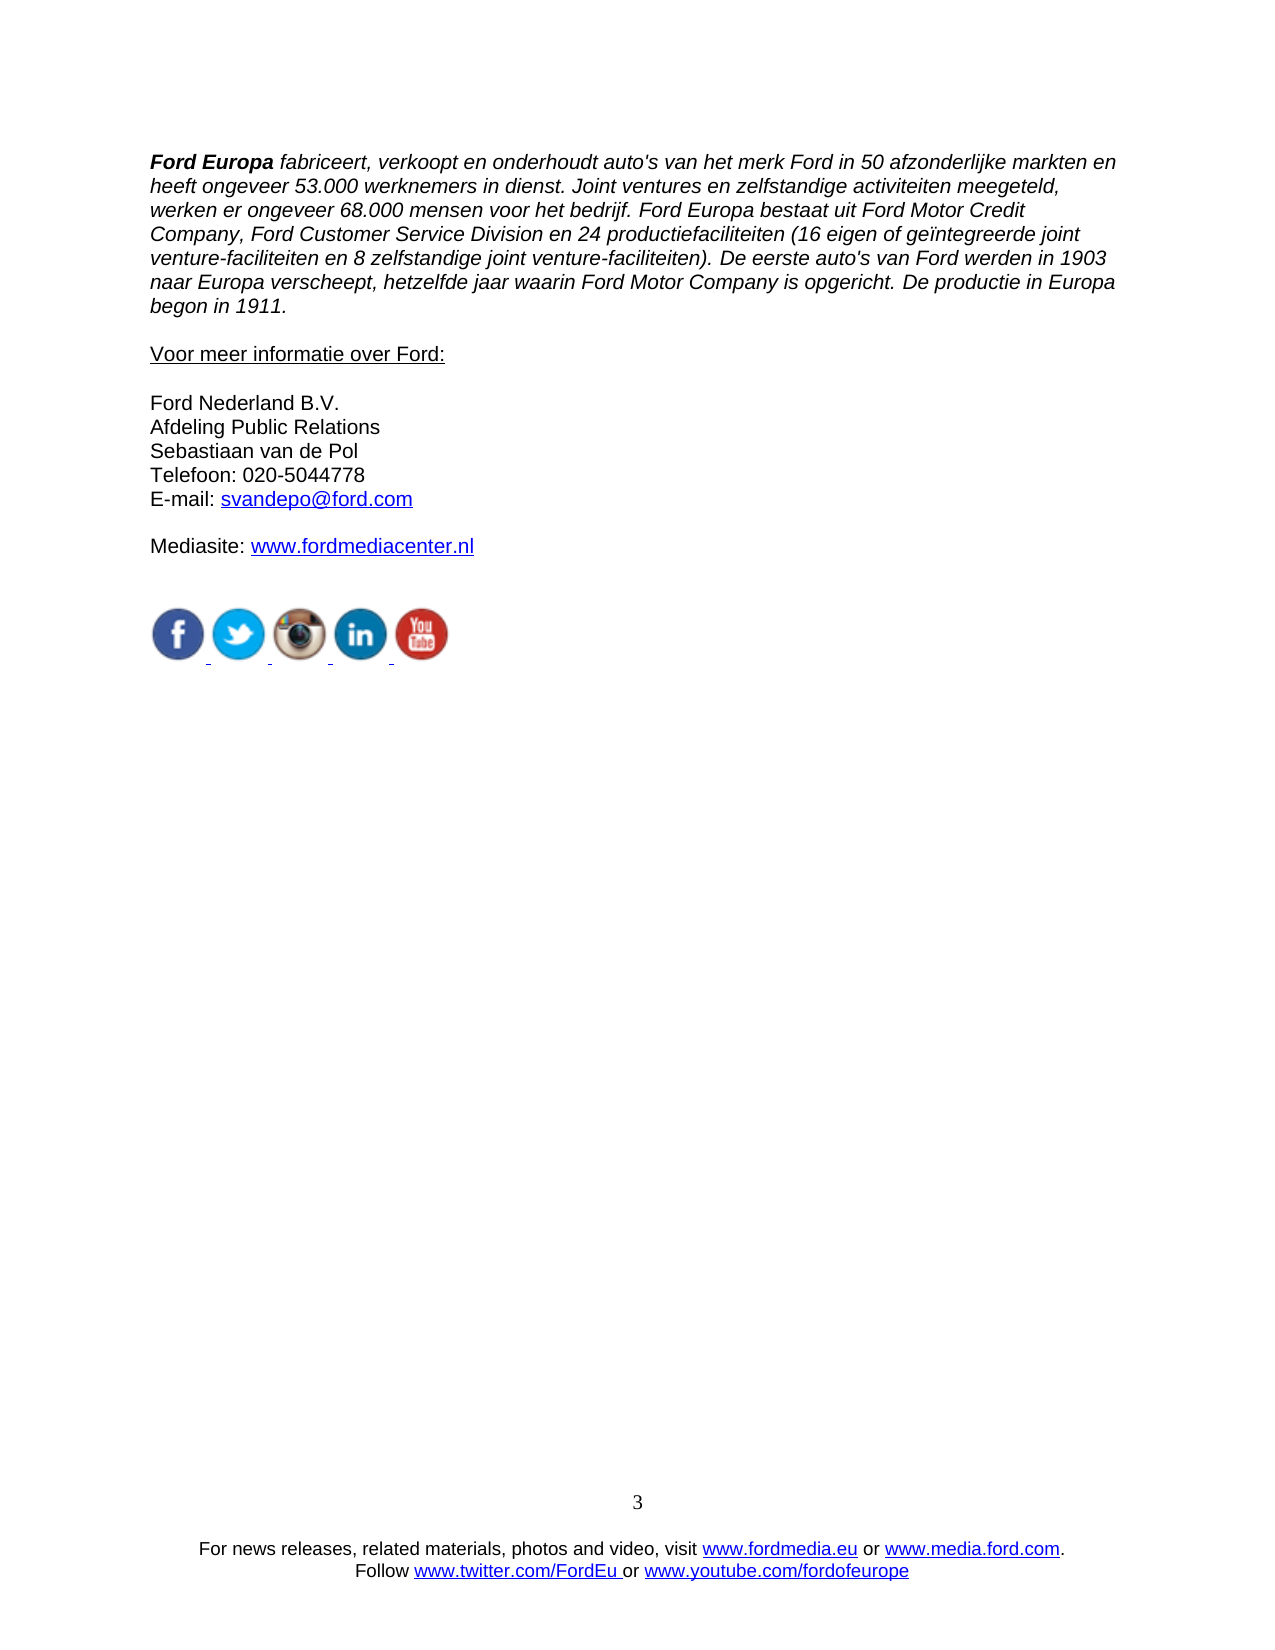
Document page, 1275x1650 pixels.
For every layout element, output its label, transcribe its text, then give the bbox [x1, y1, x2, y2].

text Telefoon: 020-5044778 [150, 462, 1125, 486]
text Ford Europa fabriceert, verkoopt en onderhoudt auto's van het merk Ford in 50 afzonderlijke markten en heeft ongeveer 53.000 werknemers in dienst. Joint ventures en zelfstandige activiteiten meegeteld, werken er ongeveer 68.000 mensen voor het bedrijf. Ford Europa bestaat uit Ford Motor Credit Company, Ford Customer Service Division en 24 productiefaciliteiten (16 eigen of geïntegreerde joint venture-faciliteiten en 8 zelfstandige joint venture-faciliteiten). De eerste auto's van Ford werden in 1903 naar Europa verscheept, hetzelfde jaar waarin Ford Motor Company is opgericht. De productie in Europa begon in 1911. [150, 150, 1125, 318]
text Mediasite: www.fordmediacenter.nl [150, 534, 1125, 558]
text Afdeling Public Relations [150, 414, 1125, 438]
picture [211, 606, 268, 663]
text Voor meer informatie over Ford: [150, 318, 1125, 366]
picture [393, 606, 451, 663]
text Ford Nederland B.V. [150, 391, 1125, 414]
text Sebastiaan van de Pol [150, 438, 1125, 462]
picture [271, 606, 329, 663]
picture [332, 606, 389, 663]
picture [150, 606, 207, 663]
text E-mail: svandepo@ford.com [150, 486, 1125, 510]
